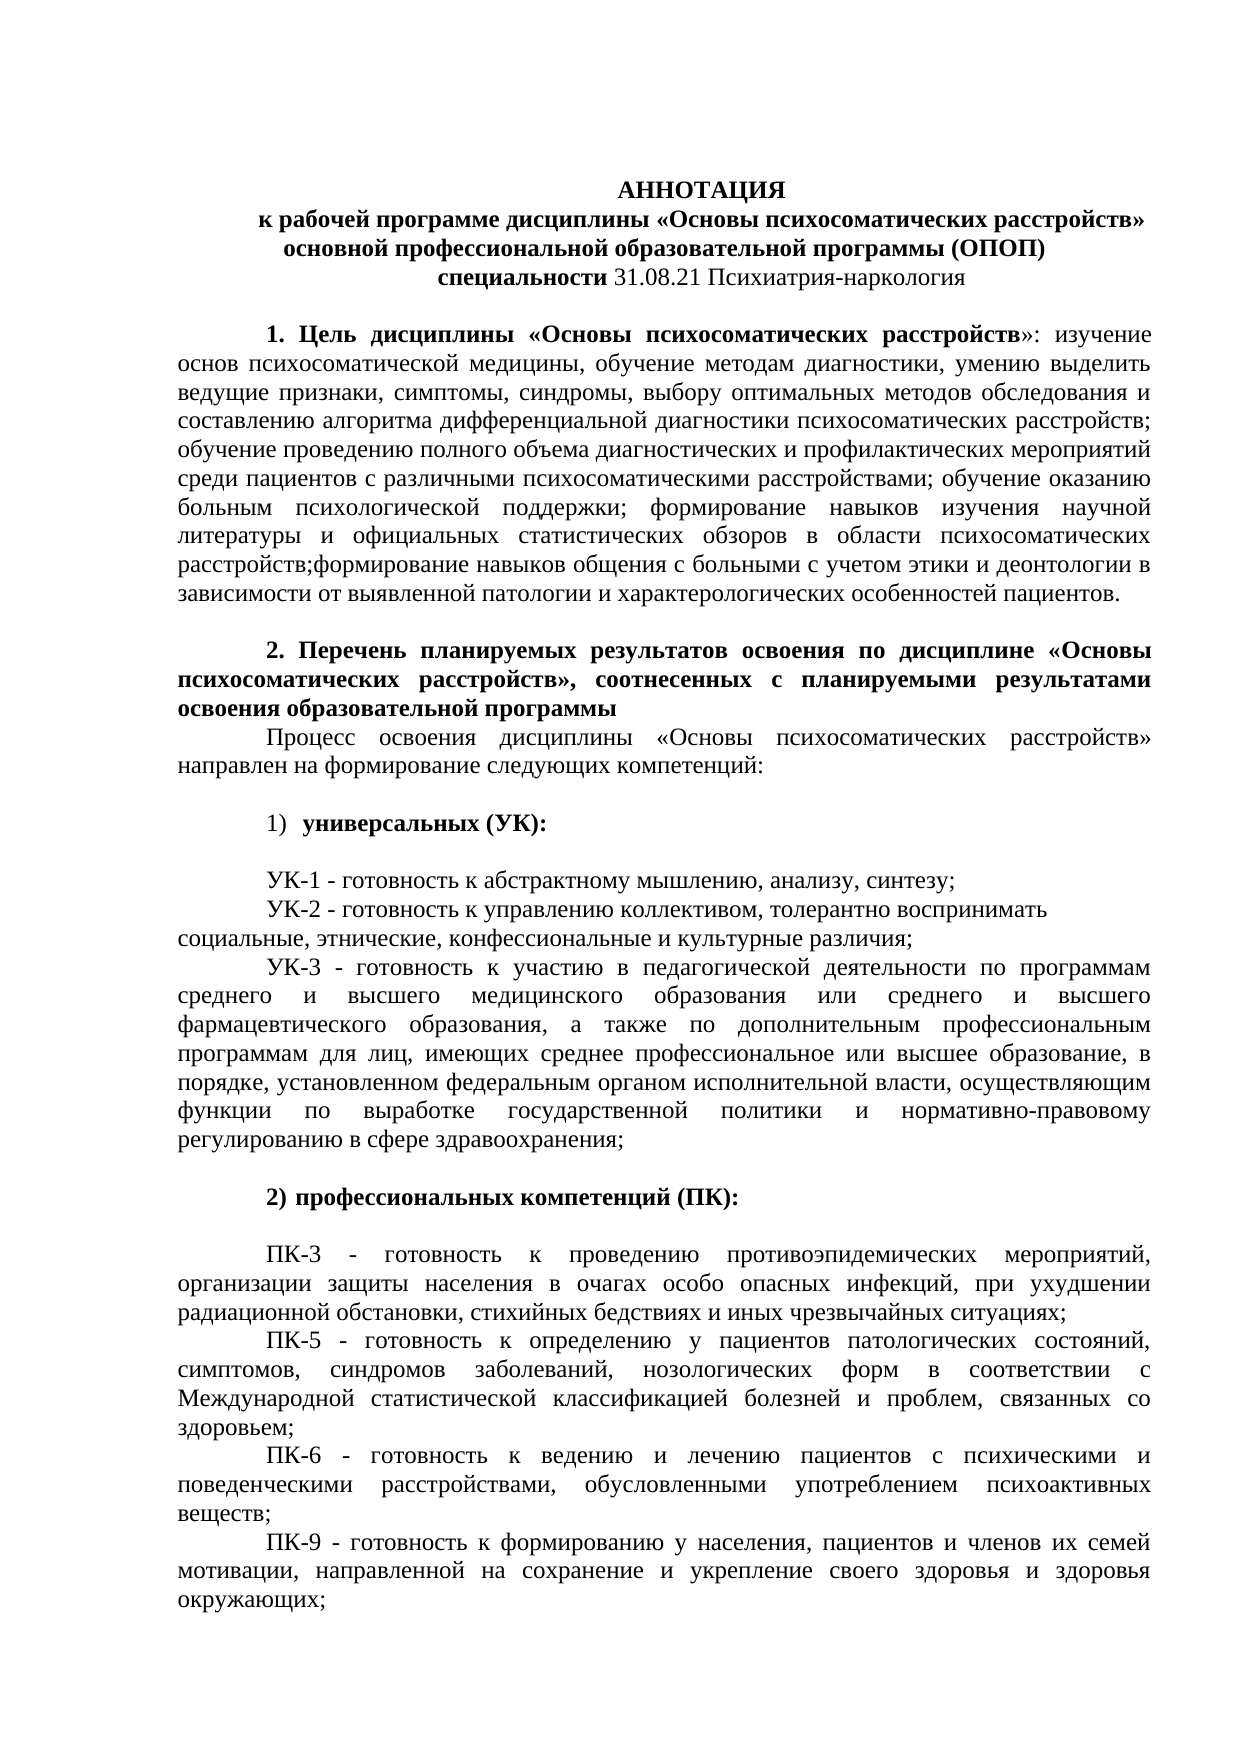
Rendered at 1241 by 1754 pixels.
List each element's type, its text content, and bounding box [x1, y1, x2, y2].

text ПК-9 - готовность к формированию у населения, пациентов и членов их семей мотивации, направленной на сохранение и укрепление своего здоровья и здоровья окружающих; [177, 1527, 1152, 1613]
text УК-2 - готовность к управлению коллективом, толерантно воспринимать социальные, этнические, конфессиональные и культурные различия; [177, 894, 1152, 952]
text специальности 31.08.21 Психиатрия-наркология [177, 262, 1152, 291]
text ПК-6 - готовность к ведению и лечению пациентов с психическими и поведенческими расстройствами, обусловленными употреблением психоактивных веществ; [177, 1441, 1152, 1527]
text 2. Перечень планируемых результатов освоения по дисциплине «Основы психосоматических расстройств», соотнесенных с планируемыми результатами освоения образовательной программы [177, 636, 1152, 722]
text Процесс освоения дисциплины «Основы психосоматических расстройств» направлен на формирование следующих компетенций: [177, 722, 1152, 779]
text УК-1 - готовность к абстрактному мышлению, анализу, синтезу; [177, 866, 1152, 894]
text УК-3 - готовность к участию в педагогической деятельности по программам среднего и высшего медицинского образования или среднего и высшего фармацевтического образования, а также по дополнительным профессиональным программам для лиц, имеющих среднее профессиональное или высшее образование, в порядке, установленном федеральным органом исполнительной власти, осуществляющим функции по выработке государственной политики и нормативно-правовому регулированию в сфере здравоохранения; [177, 952, 1152, 1153]
text АННОТАЦИЯ [177, 176, 1152, 204]
text ПК-3 - готовность к проведению противоэпидемических мероприятий, организации защиты населения в очагах особо опасных инфекций, при ухудшении радиационной обстановки, стихийных бедствиях и иных чрезвычайных ситуациях; [177, 1239, 1152, 1326]
text ПК-5 - готовность к определению у пациентов патологических состояний, симптомов, синдромов заболеваний, нозологических форм в соответствии с Международной статистической классификацией болезней и проблем, связанных со здоровьем; [177, 1326, 1152, 1441]
list профессиональных компетенций (ПК): [177, 1182, 1152, 1211]
text к рабочей программе дисциплины «Основы психосоматических расстройств» основной профессиональной образовательной программы (ОПОП) [177, 204, 1152, 262]
list универсальных (УК): [177, 808, 1152, 837]
text 1. Цель дисциплины «Основы психосоматических расстройств»: изучение основ психосоматической медицины, обучение методам диагностики, умению выделить ведущие признаки, симптомы, синдромы, выбору оптимальных методов обследования и составлению алгоритма дифференциальной диагностики психосоматических расстройств; обучение проведению полного объема диагностических и профилактических мероприятий среди пациентов с различными психосоматическими расстройствами; обучение оказанию больным психологической поддержки; формирование навыков изучения научной литературы и официальных статистических обзоров в области психосоматических расстройств;формирование навыков общения с больными с учетом этики и деонтологии в зависимости от выявленной патологии и характерологических особенностей пациентов. [177, 319, 1152, 607]
